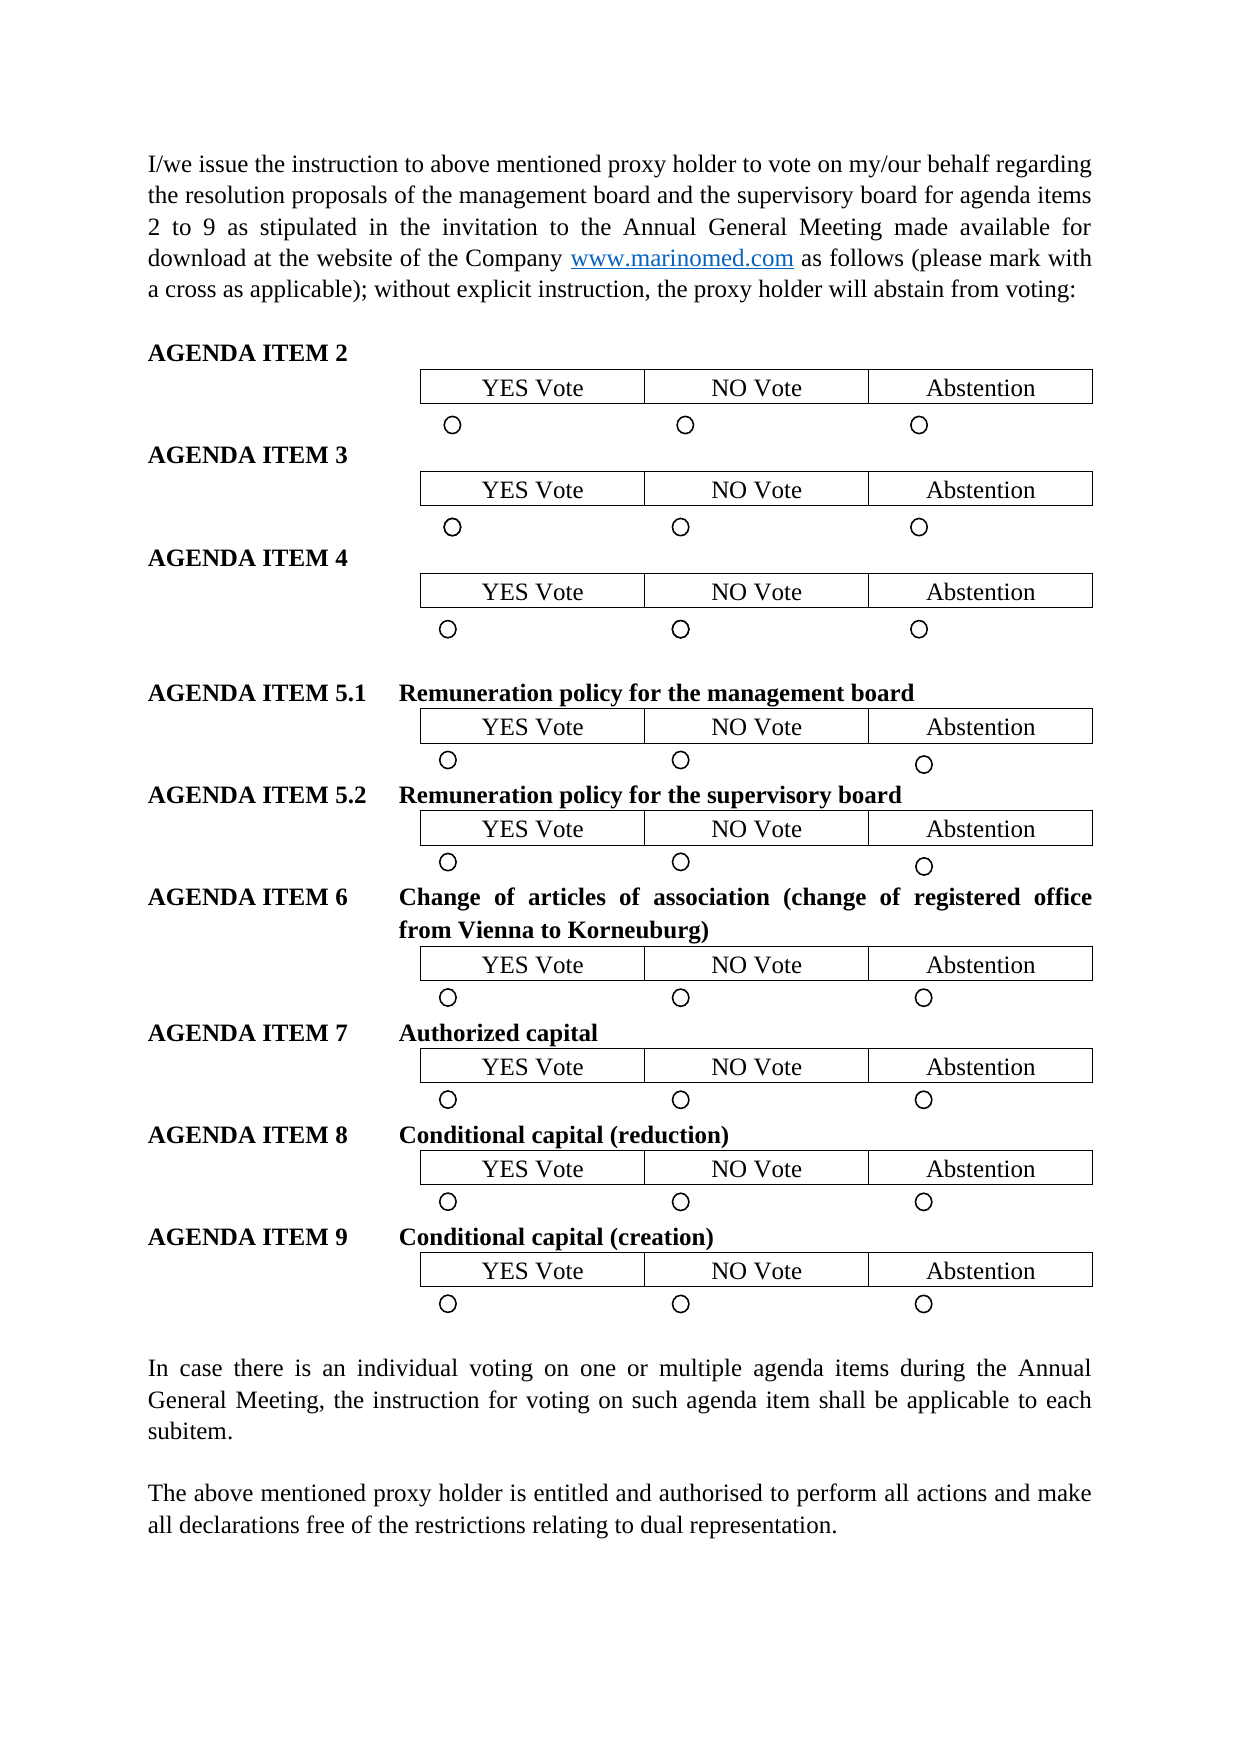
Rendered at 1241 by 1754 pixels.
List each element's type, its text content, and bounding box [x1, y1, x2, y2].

table_header Abstention [869, 370, 1092, 403]
table_header NO Vote [645, 472, 868, 505]
text AGENDA ITEM 8 Conditional capital (reduction) [148, 1116, 1093, 1150]
table_header NO Vote [645, 1151, 868, 1184]
table_header NO Vote [645, 1253, 868, 1286]
table_header YES Vote [421, 1049, 644, 1082]
table_header YES Vote [421, 1253, 644, 1286]
table_header NO Vote [645, 370, 868, 403]
table_header NO Vote [645, 947, 868, 980]
table_header YES Vote [421, 574, 644, 607]
table_header Abstention [869, 947, 1092, 980]
text The above mentioned proxy holder is entitled and authorised to perform all actions and make all declarations free of the restrictions relating to dual representation. [148, 1477, 1093, 1539]
text AGENDA ITEM 7 Authorized capital [148, 1014, 1093, 1048]
text In case there is an individual voting on one or multiple agenda items during the Annual General Meeting, the instruction for voting on such agenda item shall be applicable to each subitem. [148, 1352, 1093, 1446]
table_header YES Vote [421, 947, 644, 980]
table_header Abstention [869, 1253, 1092, 1286]
table_header YES Vote [421, 1151, 644, 1184]
text I/we issue the instruction to above mentioned proxy holder to vote on my/our behalf regarding the resolution proposals of the management board and the supervisory board for agenda items 2 to 9 as stipulated in the invitation to the Annual General Meeting made available for download at the website of the Company www.marinomed.com as follows (please mark with a cross as applicable); without explicit instruction, the proxy holder will abstain from voting: [148, 148, 1093, 304]
table_header YES Vote [421, 472, 644, 505]
table_header YES Vote [421, 811, 644, 844]
text AGENDA ITEM 5.1 Remuneration policy for the management board [148, 675, 1093, 708]
table_header Abstention [869, 811, 1092, 844]
table_header YES Vote [421, 709, 644, 742]
table_header Abstention [869, 574, 1092, 607]
table_header Abstention [869, 1049, 1092, 1082]
text AGENDA ITEM 3 [148, 437, 1093, 471]
table_header NO Vote [645, 1049, 868, 1082]
text AGENDA ITEM 2 [148, 335, 1093, 368]
text AGENDA ITEM 9 Conditional capital (creation) [148, 1218, 1093, 1252]
table_header NO Vote [645, 709, 868, 742]
text AGENDA ITEM 5.2 Remuneration policy for the supervisory board [148, 777, 1093, 810]
table_header NO Vote [645, 811, 868, 844]
table_header NO Vote [645, 574, 868, 607]
table_header Abstention [869, 472, 1092, 505]
table_header YES Vote [421, 370, 644, 403]
text AGENDA ITEM 6 Change of articles of association (change of registered office from Vienna to Korneuburg) [148, 879, 1093, 946]
text AGENDA ITEM 4 [148, 539, 1093, 573]
table_header Abstention [869, 709, 1092, 742]
table_header Abstention [869, 1151, 1092, 1184]
